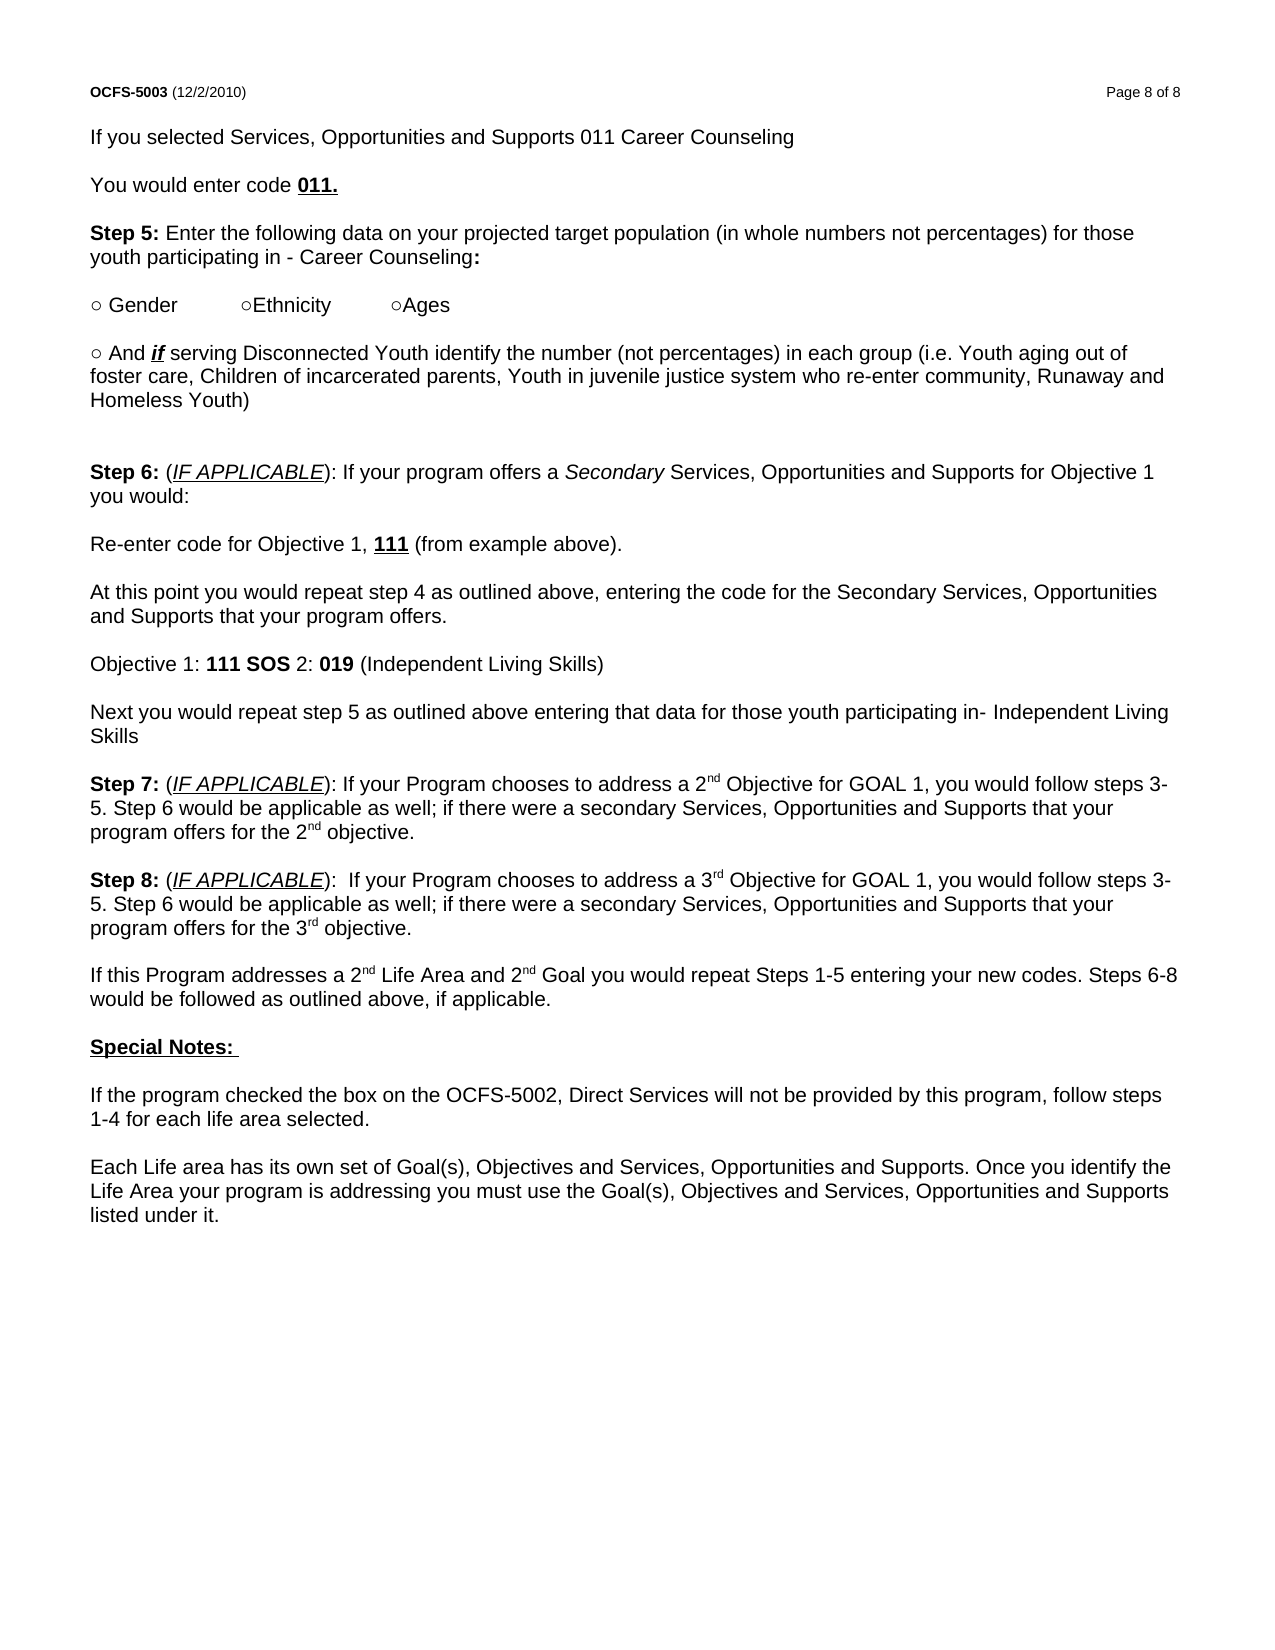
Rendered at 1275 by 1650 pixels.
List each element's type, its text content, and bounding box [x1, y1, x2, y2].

text You would enter code 011. [90, 173, 1185, 197]
text If the program checked the box on the OCFS-5002, Direct Services will not be provided by this program, follow steps 1-4 for each life area selected. [90, 1083, 1185, 1131]
text Step 5: Enter the following data on your projected target population (in whole numbers not percentages) for those youth participating in - Career Counseling: [90, 221, 1185, 268]
text Step 8: (IF APPLICABLE): If your Program chooses to address a 3rd Objective for GOAL 1, you would follow steps 3-5. Step 6 would be applicable as well; if there were a secondary Services, Opportunities and Supports that your program offers for the 3rd objective. [90, 867, 1185, 939]
text If you selected Services, Opportunities and Supports 011 Career Counseling [90, 125, 1185, 149]
text Each Life area has its own set of Goal(s), Objectives and Services, Opportunities and Supports. Once you identify the Life Area your program is addressing you must use the Goal(s), Objectives and Services, Opportunities and Supports listed under it. [90, 1155, 1185, 1227]
text At this point you would repeat step 4 as outlined above, entering the code for the Secondary Services, Opportunities and Supports that your program offers. [90, 580, 1185, 628]
text Step 6: (IF APPLICABLE): If your program offers a Secondary Services, Opportunities and Supports for Objective 1 you would: [90, 460, 1185, 508]
text Re-enter code for Objective 1, 111 (from example above). [90, 532, 1185, 556]
text Objective 1: 111 SOS 2: 019 (Independent Living Skills) [90, 652, 1185, 676]
text Step 7: (IF APPLICABLE): If your Program chooses to address a 2nd Objective for GOAL 1, you would follow steps 3-5. Step 6 would be applicable as well; if there were a secondary Services, Opportunities and Supports that your program offers for the 2nd objective. [90, 772, 1185, 843]
text Special Notes: [90, 1035, 1185, 1059]
text ○ Gender ○Ethnicity ○Ages [90, 292, 1185, 316]
text OCFS-5003 (12/2/2010) Page 8 of 8 [90, 84, 1185, 101]
text If this Program addresses a 2nd Life Area and 2nd Goal you would repeat Steps 1-5 entering your new codes. Steps 6-8 would be followed as outlined above, if applicable. [90, 963, 1185, 1011]
text Next you would repeat step 5 as outlined above entering that data for those youth participating in- Independent Living Skills [90, 700, 1185, 748]
text ○ And if serving Disconnected Youth identify the number (not percentages) in each group (i.e. Youth aging out of foster care, Children of incarcerated parents, Youth in juvenile justice system who re-enter community, Runaway and Homeless Youth) [90, 340, 1185, 412]
